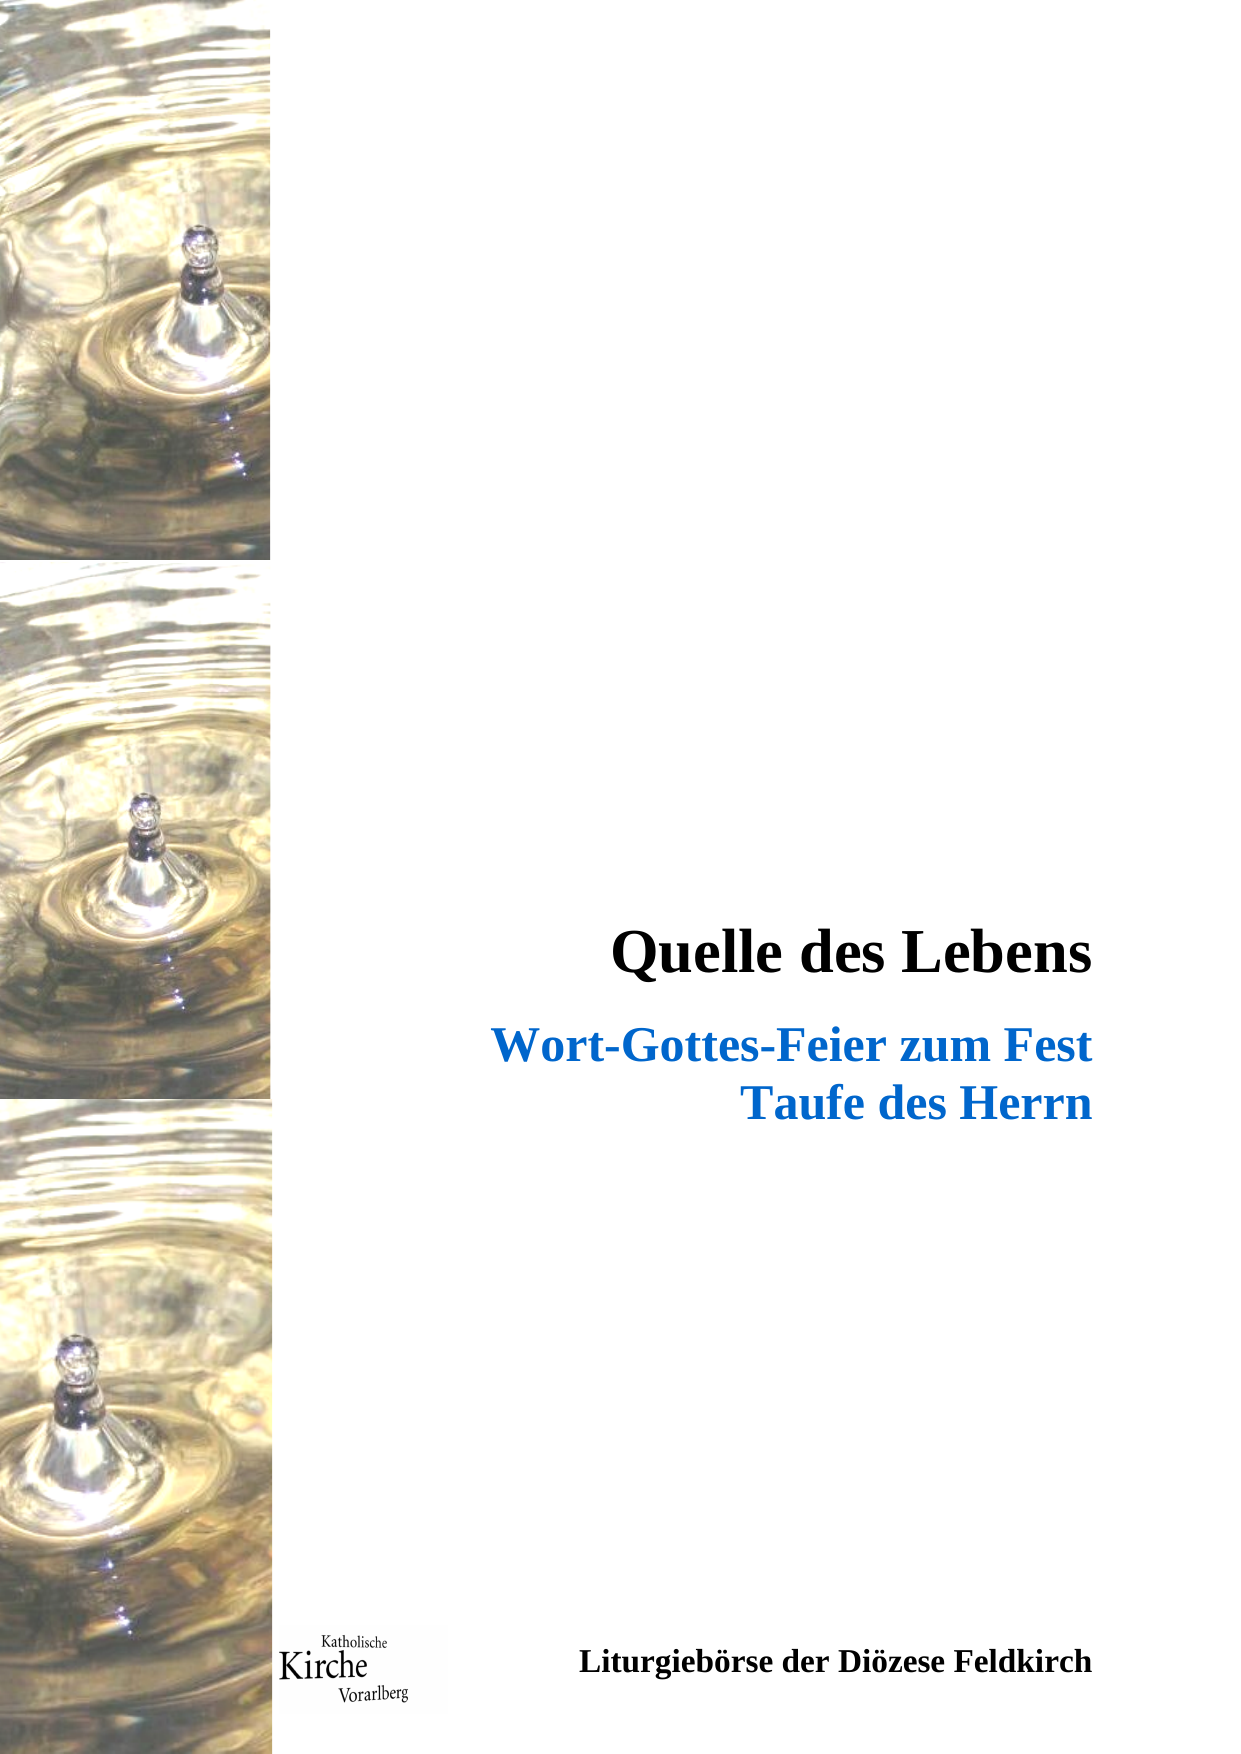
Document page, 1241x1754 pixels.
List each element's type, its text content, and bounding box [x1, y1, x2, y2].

text Wort-Gottes-Feier zum Fest [271, 1015, 1092, 1073]
subtitle Quelle des Lebens [271, 914, 1092, 986]
text Taufe des Herrn [271, 1073, 1092, 1130]
picture [278, 1625, 448, 1714]
